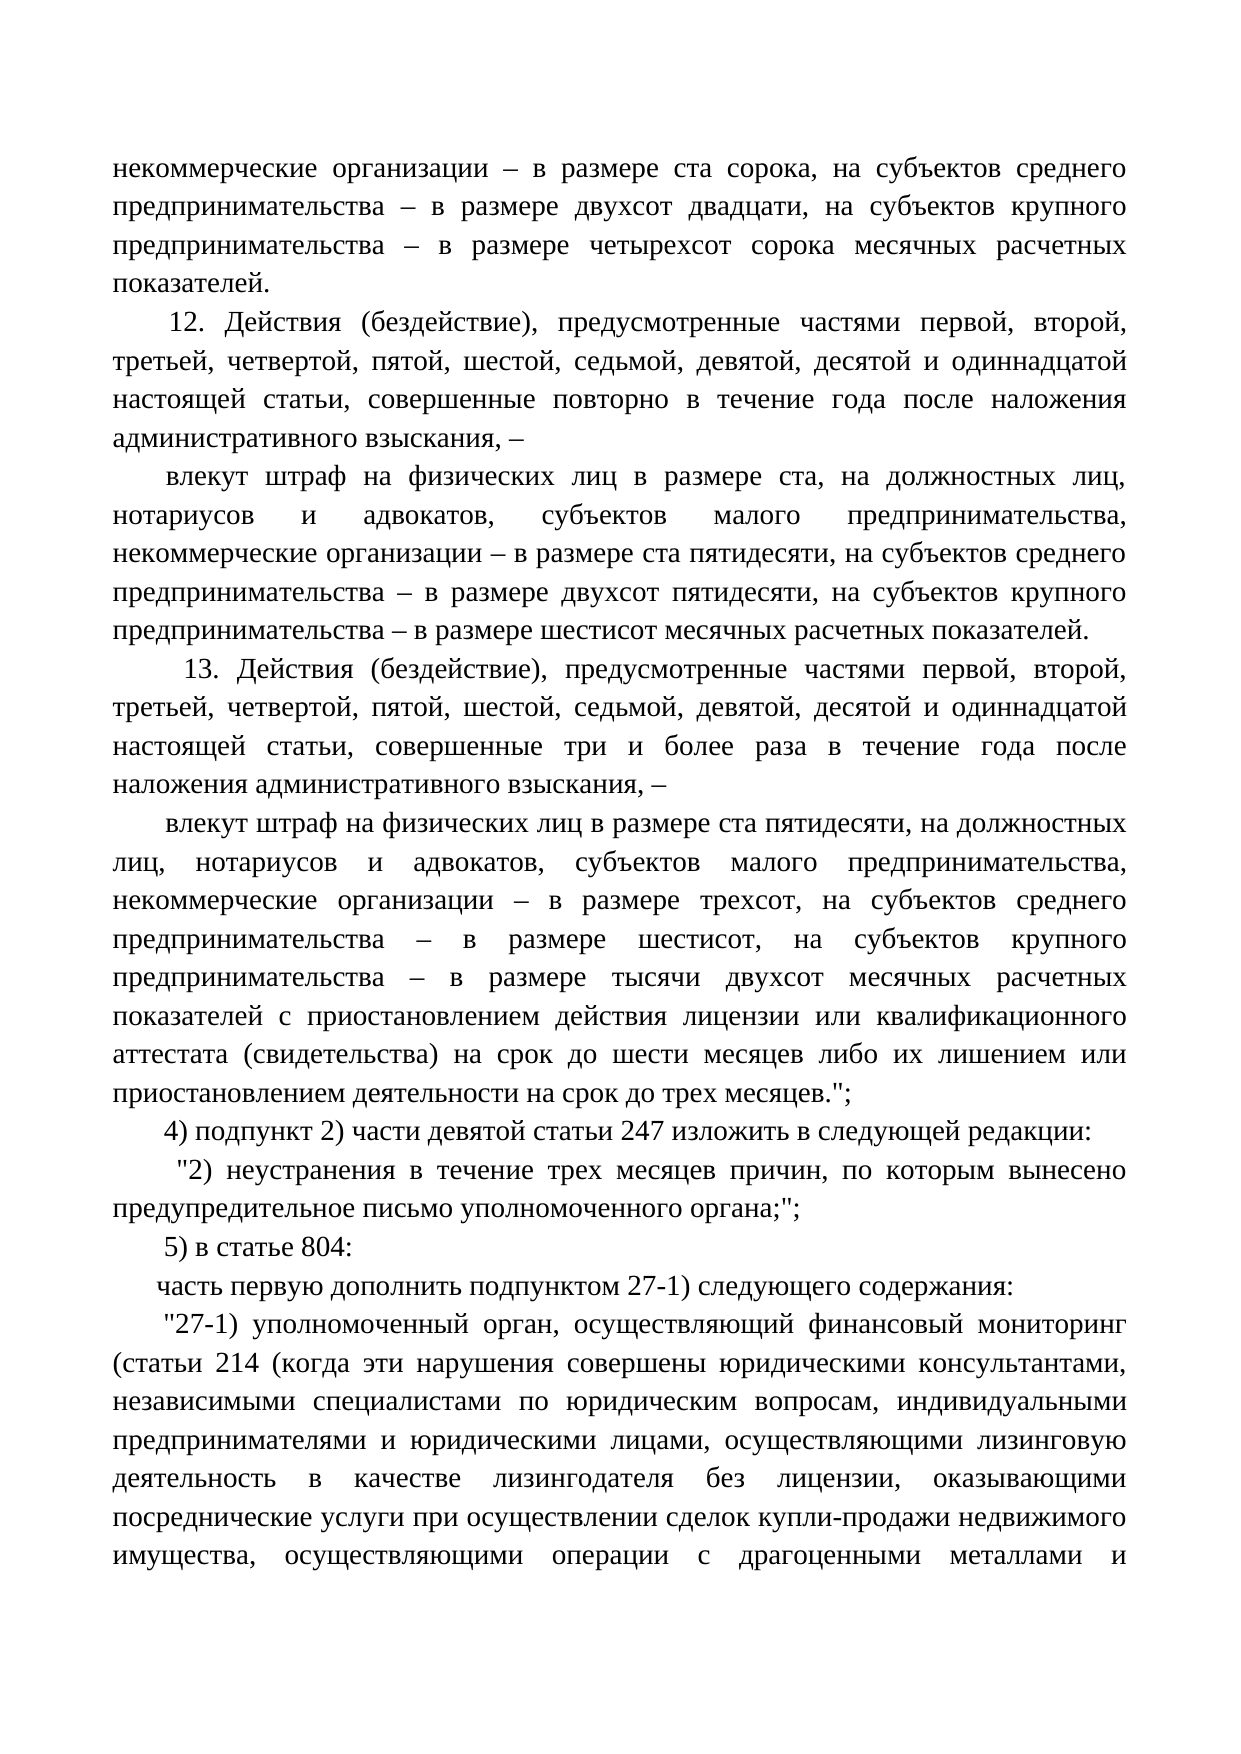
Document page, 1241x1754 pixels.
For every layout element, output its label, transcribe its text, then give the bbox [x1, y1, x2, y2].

text 12. Действия (бездействие), предусмотренные частями первой, второй, третьей, четвертой, пятой, шестой, седьмой, девятой, десятой и одиннадцатой настоящей статьи, совершенные повторно в течение года после наложения административного взыскания, – [112, 304, 1128, 453]
text 13. Действия (бездействие), предусмотренные частями первой, второй, третьей, четвертой, пятой, шестой, седьмой, девятой, десятой и одиннадцатой настоящей статьи, совершенные три и более раза в течение года после наложения административного взыскания, – [112, 651, 1128, 800]
text 4) подпункт 2) части девятой статьи 247 изложить в следующей редакции: [112, 1113, 1128, 1147]
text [112, 1306, 1128, 1571]
text влекут штраф на физических лиц в размере ста пятидесяти, на должностных лиц, нотариусов и адвокатов, субъектов малого предпринимательства, некоммерческие организации – в размере трехсот, на субъектов среднего предпринимательства – в размере шестисот, на субъектов крупного предпринимательства – в размере тысячи двухсот месячных расчетных показателей с приостановлением действия лицензии или квалификационного аттестата (свидетельства) на срок до шести месяцев либо их лишением или приостановлением деятельности на срок до трех месяцев."; [112, 805, 1128, 1108]
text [112, 150, 1128, 299]
text влекут штраф на физических лиц в размере ста, на должностных лиц, нотариусов и адвокатов, субъектов малого предпринимательства, некоммерческие организации – в размере ста пятидесяти, на субъектов среднего предпринимательства – в размере двухсот пятидесяти, на субъектов крупного предпринимательства – в размере шестисот месячных расчетных показателей. [112, 458, 1128, 646]
text часть первую дополнить подпунктом 27-1) следующего содержания: [112, 1268, 1128, 1301]
text "2) неустранения в течение трех месяцев причин, по которым вынесено предупредительное письмо уполномоченного органа;"; [112, 1152, 1128, 1224]
text 5) в статье 804: [112, 1229, 1128, 1263]
